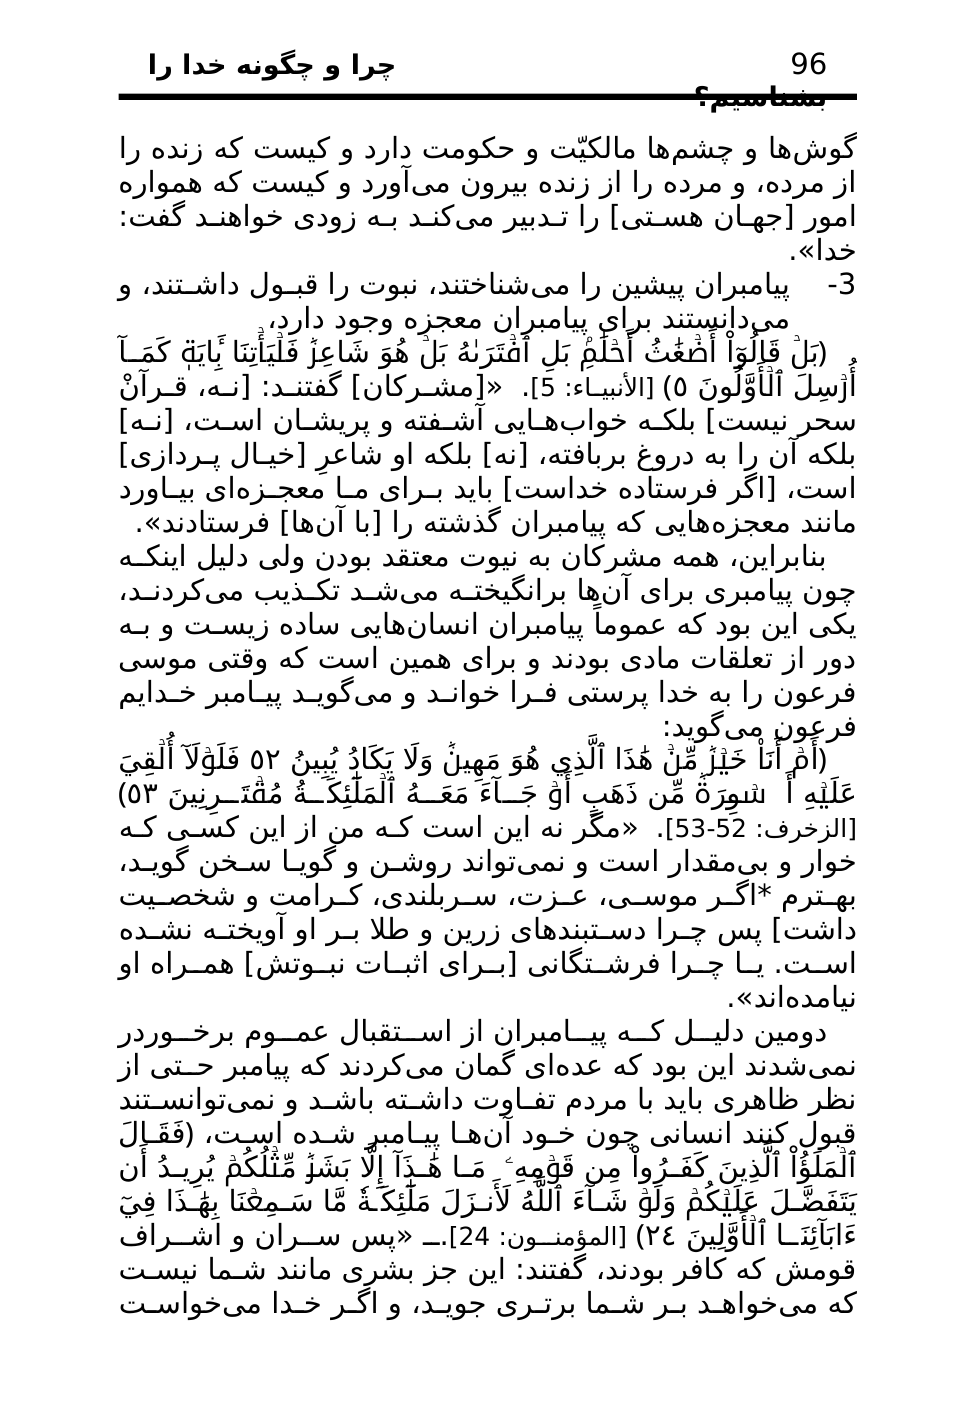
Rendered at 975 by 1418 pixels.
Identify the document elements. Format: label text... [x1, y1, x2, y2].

text ﴿بَلۡ قَالُوٓاْ أَضۡغَٰثُ أَحۡلَٰمِۢ بَلِ ٱفۡتَرَىٰهُ بَلۡ هُوَ شَاعِرٞ فَلۡيَأۡتِنَا بِ‍َٔايَةٖ كَمَآ أُرۡسِلَ ٱلۡأَوَّلُونَ ٥﴾ [الأنبیاء: 5]. «[مشرکان] گفتند: [نه، قرآنْ سحر نیست] بلکه خواب‌هایی آشفته و پریشان است، [نه] بلکه آن را به دروغ بربافته، [نه] بلکه او شاعرِ [خیال پردازی] است، [اگر فرستاده خداست] باید برای ما معجزه‌ای بیاورد مانند معجزه‌هایی که پیامبران گذشته را [با آن‌ها] فرستادند». [118, 335, 857, 539]
list پیامبران پیشین را می‌شناختند، نبوت را قبول داشتند، و می‌دانستند برای پیامبران معجزه وجود دارد، [118, 267, 827, 335]
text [118, 1014, 857, 1320]
text ﴿أَمۡ أَنَا۠ خَيۡرٞ مِّنۡ هَٰذَا ٱلَّذِي هُوَ مَهِينٞ وَلَا يَكَادُ يُبِينُ ٥٢ فَلَوۡلَآ أُلۡقِيَ عَلَيۡهِ أَسۡوِرَةٞ مِّن ذَهَبٍ أَوۡ جَآءَ مَعَهُ ٱلۡمَلَٰٓئِكَةُ مُقۡتَرِنِينَ ٥٣﴾ [الزخرف: 52-53]. «مگر نه این است که من از این کسی که خوار و بی‌مقدار است و نمی‌تواند روشن و گویا سخن گوید، بهترم *اگر موسی، عزت، سربلندی، کرامت و شخصیت داشت] پس چرا دستبندهای زرین و طلا بر او آویخته نشده است. یا چرا فرشتگانی [برای اثبات نبوتش] همراه او نیامده‌اند». [118, 743, 857, 1014]
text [118, 132, 857, 267]
text بنابراین، همه مشرکان به نیوت معتقد بودن ولی دلیل اینکه چون پیامبری برای آن‌ها برانگیخته می‌شد تکذیب می‌کردند، یکی این بود که عموماً پیامبران انسان‌هایی ساده زیست و به دور از تعلقات مادی بودند و برای همین است که وقتی موسی فرعون را به خدا پرستی فرا خواند و می‌گوید پیامبر خدایم فرعون می‌گوید: [118, 539, 857, 743]
